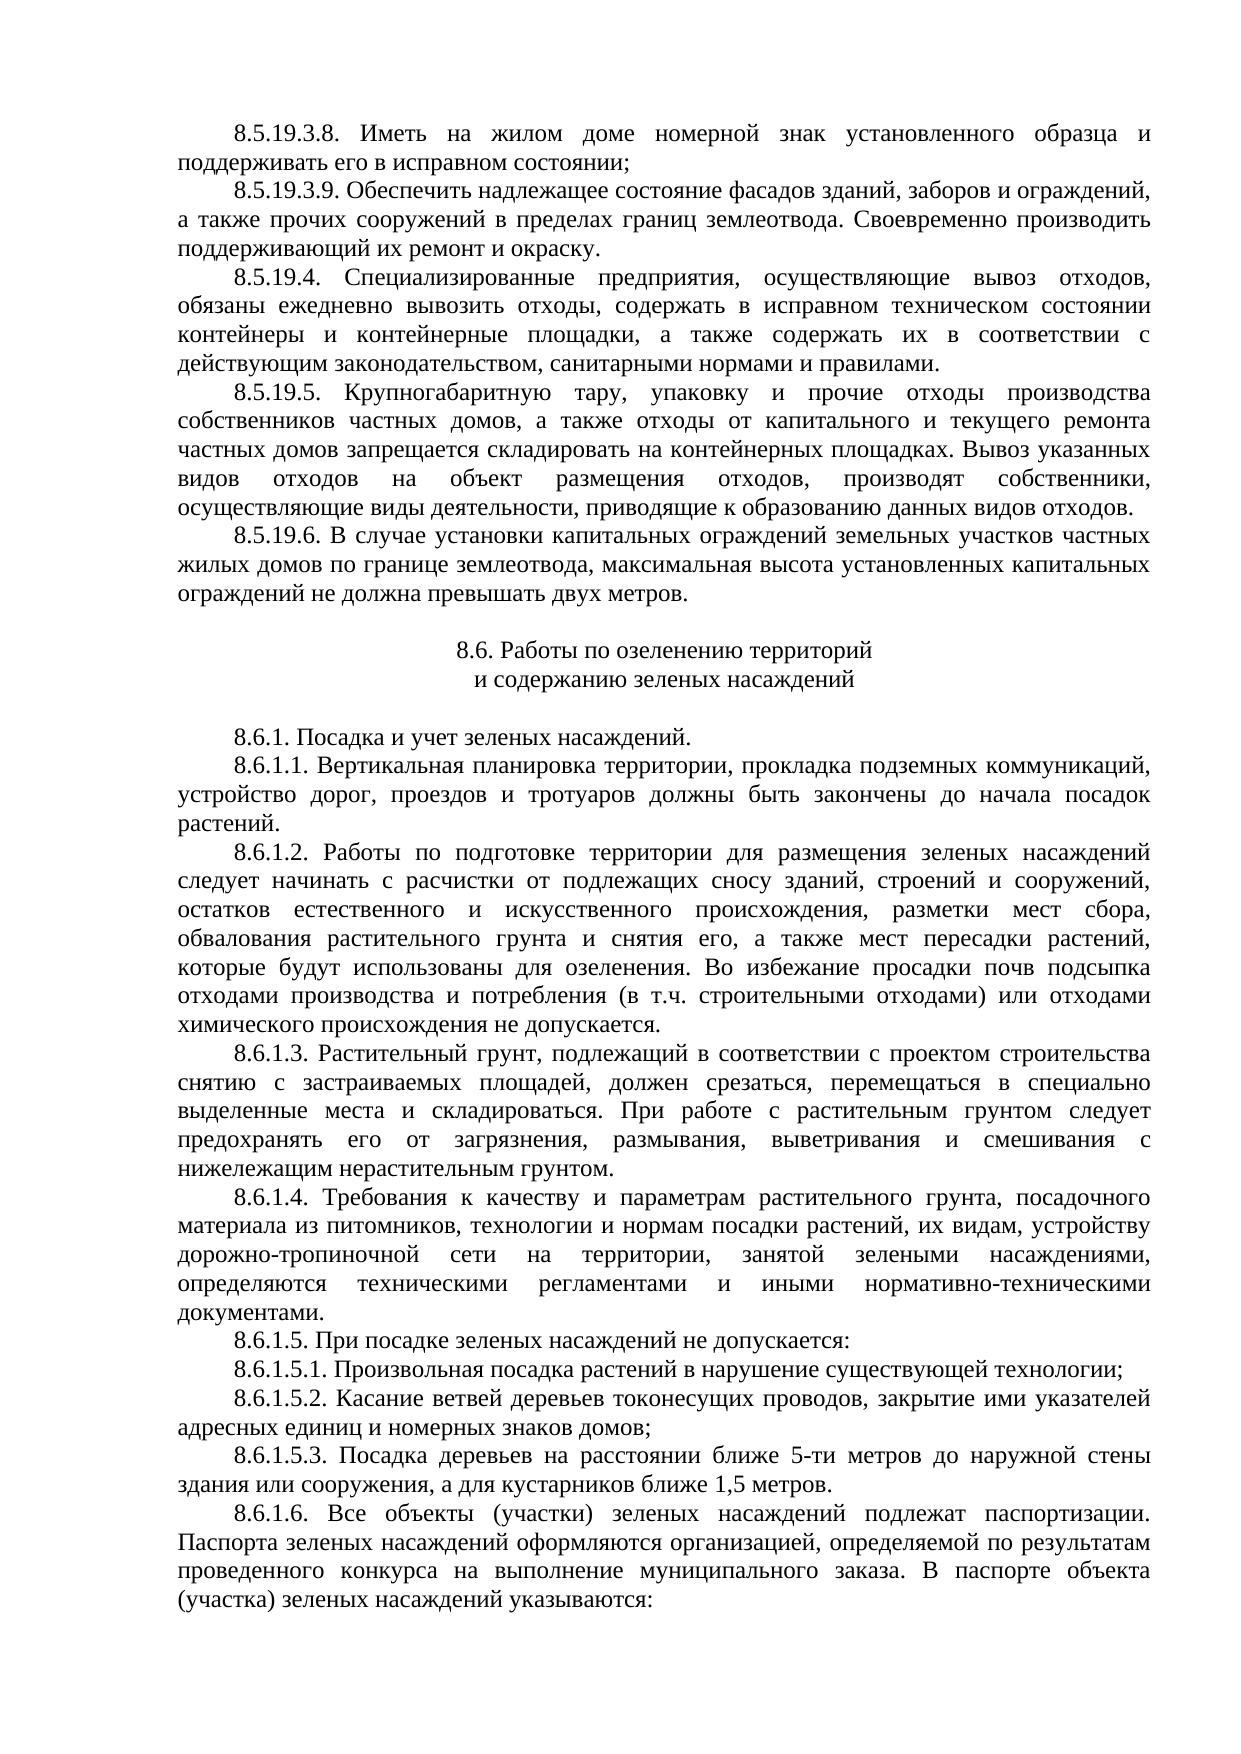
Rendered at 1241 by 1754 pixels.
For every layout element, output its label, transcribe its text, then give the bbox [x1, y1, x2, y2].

text 8.5.19.4. Специализированные предприятия, осуществляющие вывоз отходов, обязаны ежедневно вывозить отходы, содержать в исправном техническом состоянии контейнеры и контейнерные площадки, а также содержать их в соответствии с действующим законодательством, санитарными нормами и правилами. [177, 262, 1152, 377]
text 8.5.19.3.9. Обеспечить надлежащее состояние фасадов зданий, заборов и ограждений, а также прочих сооружений в пределах границ землеотвода. Своевременно производить поддерживающий их ремонт и окраску. [177, 176, 1152, 262]
text 8.6.1.6. Все объекты (участки) зеленых насаждений подлежат паспортизации. Паспорта зеленых насаждений оформляются организацией, определяемой по результатам проведенного конкурса на выполнение муниципального заказа. В паспорте объекта (участка) зеленых насаждений указываются: [177, 1498, 1152, 1613]
text 8.6.1.4. Требования к качеству и параметрам растительного грунта, посадочного материала из питомников, технологии и нормам посадки растений, их видам, устройству дорожно-тропиночной сети на территории, занятой зелеными насаждениями, определяются техническими регламентами и иными нормативно-техническими документами. [177, 1182, 1152, 1326]
text 8.5.19.5. Крупногабаритную тару, упаковку и прочие отходы производства собственников частных домов, а также отходы от капитального и текущего ремонта частных домов запрещается складировать на контейнерных площадках. Вывоз указанных видов отходов на объект размещения отходов, производят собственники, осуществляющие виды деятельности, приводящие к образованию данных видов отходов. [177, 377, 1152, 521]
text 8.5.19.6. В случае установки капитальных ограждений земельных участков частных жилых домов по границе землеотвода, максимальная высота установленных капитальных ограждений не должна превышать двух метров. [177, 521, 1152, 607]
text и содержанию зеленых насаждений [177, 664, 1152, 693]
text 8.6.1.2. Работы по подготовке территории для размещения зеленых насаждений следует начинать с расчистки от подлежащих сносу зданий, строений и сооружений, остатков естественного и искусственного происхождения, разметки мест сбора, обвалования растительного грунта и снятия его, а также мест пересадки растений, которые будут использованы для озеленения. Во избежание просадки почв подсыпка отходами производства и потребления (в т.ч. строительными отходами) или отходами химического происхождения не допускается. [177, 837, 1152, 1038]
text 8.6.1.5.2. Касание ветвей деревьев токонесущих проводов, закрытие ими указателей адресных единиц и номерных знаков домов; [177, 1383, 1152, 1441]
text 8.6. Работы по озеленению территорий [177, 636, 1152, 664]
text 8.5.19.3.8. Иметь на жилом доме номерной знак установленного образца и поддерживать его в исправном состоянии; [177, 118, 1152, 176]
text 8.6.1.5.3. Посадка деревьев на расстоянии ближе 5-ти метров до наружной стены здания или сооружения, а для кустарников ближе 1,5 метров. [177, 1441, 1152, 1498]
text 8.6.1.3. Растительный грунт, подлежащий в соответствии с проектом строительства снятию с застраиваемых площадей, должен срезаться, перемещаться в специально выделенные места и складироваться. При работе с растительным грунтом следует предохранять его от загрязнения, размывания, выветривания и смешивания с нижележащим нерастительным грунтом. [177, 1038, 1152, 1182]
text 8.6.1.1. Вертикальная планировка территории, прокладка подземных коммуникаций, устройство дорог, проездов и тротуаров должны быть закончены до начала посадок растений. [177, 751, 1152, 837]
text 8.6.1. Посадка и учет зеленых насаждений. [177, 722, 1152, 751]
text 8.6.1.5. При посадке зеленых насаждений не допускается: [177, 1326, 1152, 1354]
text 8.6.1.5.1. Произвольная посадка растений в нарушение существующей технологии; [177, 1354, 1152, 1383]
